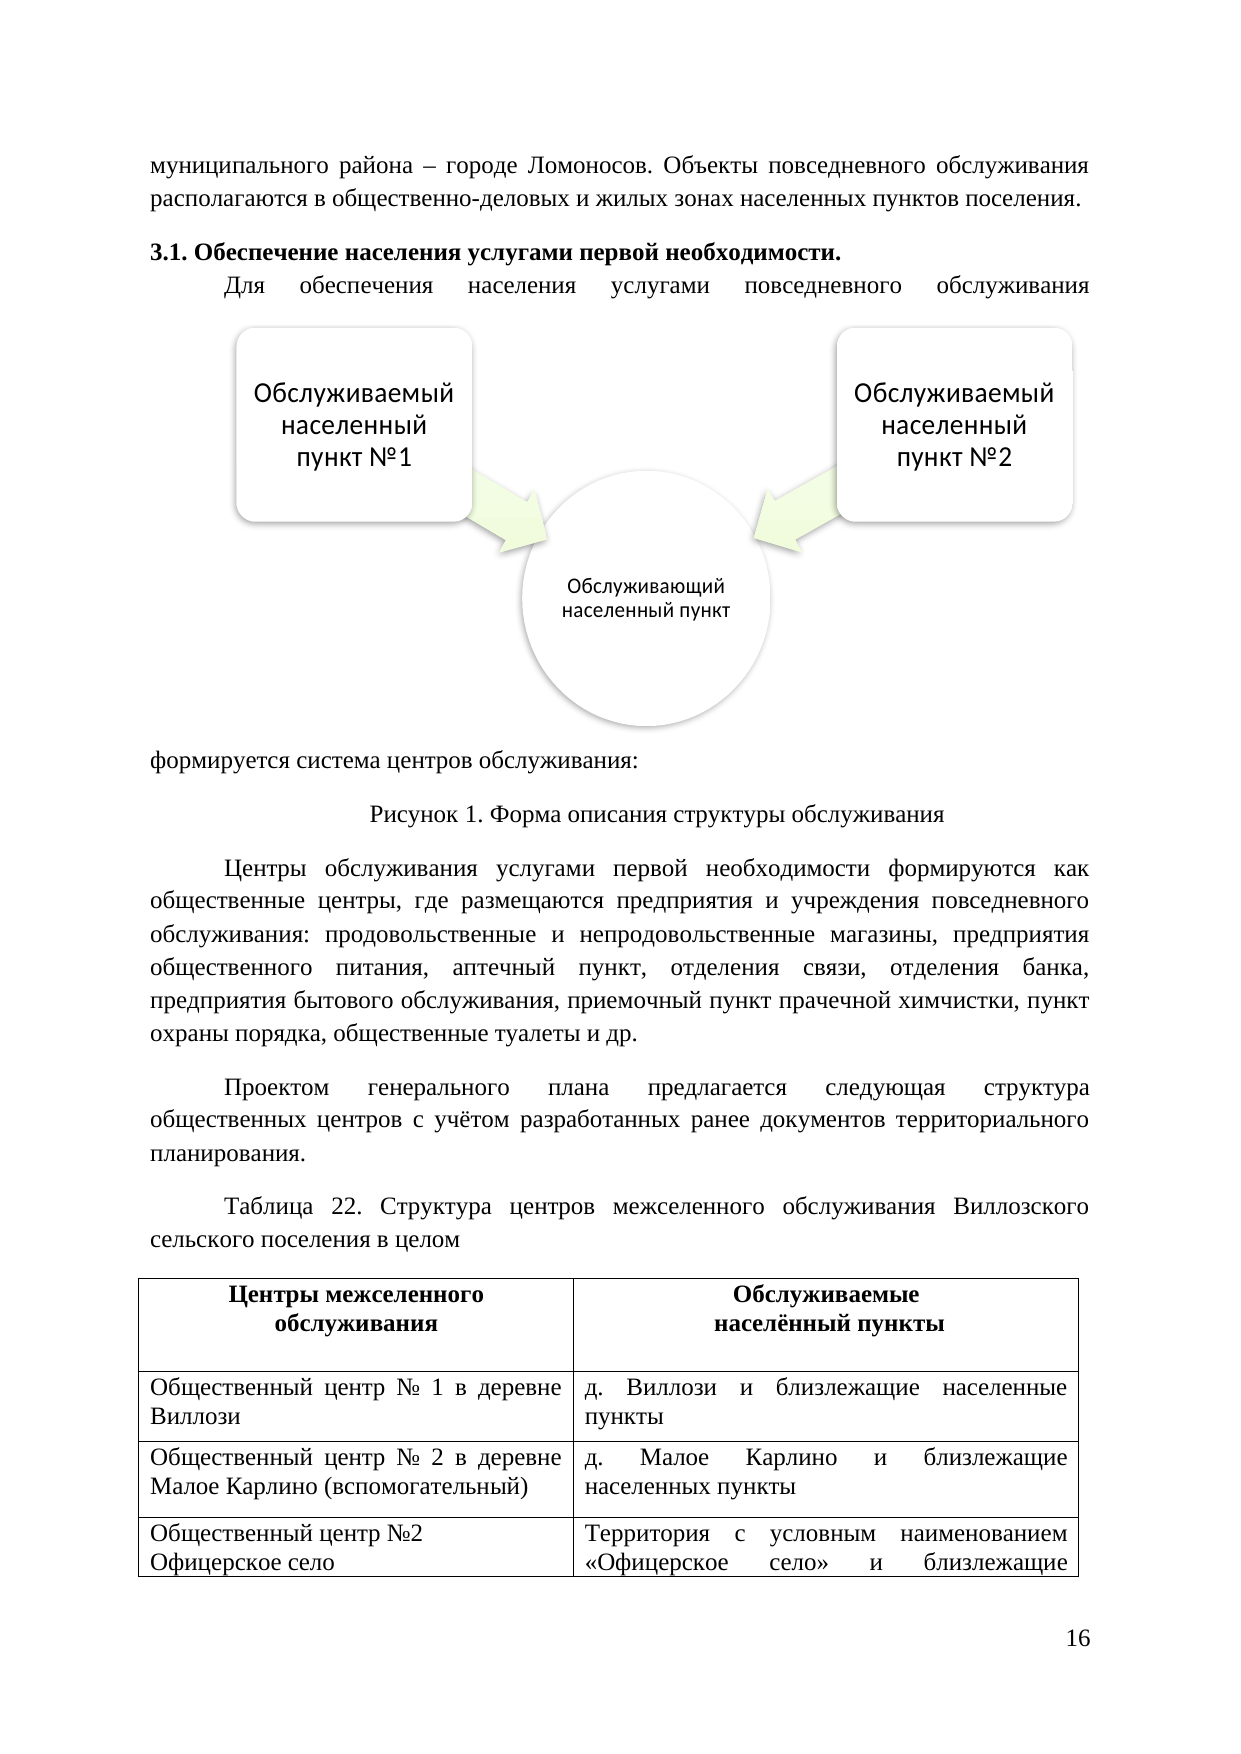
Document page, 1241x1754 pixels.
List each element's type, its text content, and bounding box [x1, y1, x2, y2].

table_cell д. Виллози и близлежащие населенные пункты [574, 1372, 1078, 1441]
subtitle 3.1. Обеспечение населения услугами первой необходимости. [150, 237, 1090, 266]
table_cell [574, 1518, 1078, 1576]
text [150, 150, 1090, 212]
text Центры обслуживания услугами первой необходимости формируются как общественные центры, где размещаются предприятия и учреждения повседневного обслуживания: продовольственные и непродовольственные магазины, предприятия общественного питания, аптечный пункт, отделения связи, отделения банка, предприятия бытового обслуживания, приемочный пункт прачечной химчистки, пункт охраны порядка, общественные туалеты и др. [150, 853, 1090, 1046]
text Проектом генерального плана предлагается следующая структура общественных центров с учётом разработанных ранее документов территориального планирования. [150, 1072, 1090, 1166]
text Рисунок 1. Форма описания структуры обслуживания [150, 799, 1090, 827]
table_header Обслуживаемые населённый пункты [574, 1279, 1078, 1371]
text Для обеспечения населения услугами повседневного обслуживания формируется система центров обслуживания: [150, 270, 1090, 774]
table_cell д. Малое Карлино и близлежащие населенных пункты [574, 1442, 1078, 1517]
table_cell Общественный центр № 2 в деревне Малое Карлино (вспомогательный) [139, 1442, 573, 1517]
text Таблица 22. Структура центров межселенного обслуживания Виллозского сельского поселения в целом [150, 1191, 1090, 1253]
table_cell Общественный центр № 1 в деревне Виллози [139, 1372, 573, 1441]
table_header Центры межселенного обслуживания [139, 1279, 573, 1371]
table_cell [139, 1518, 573, 1576]
